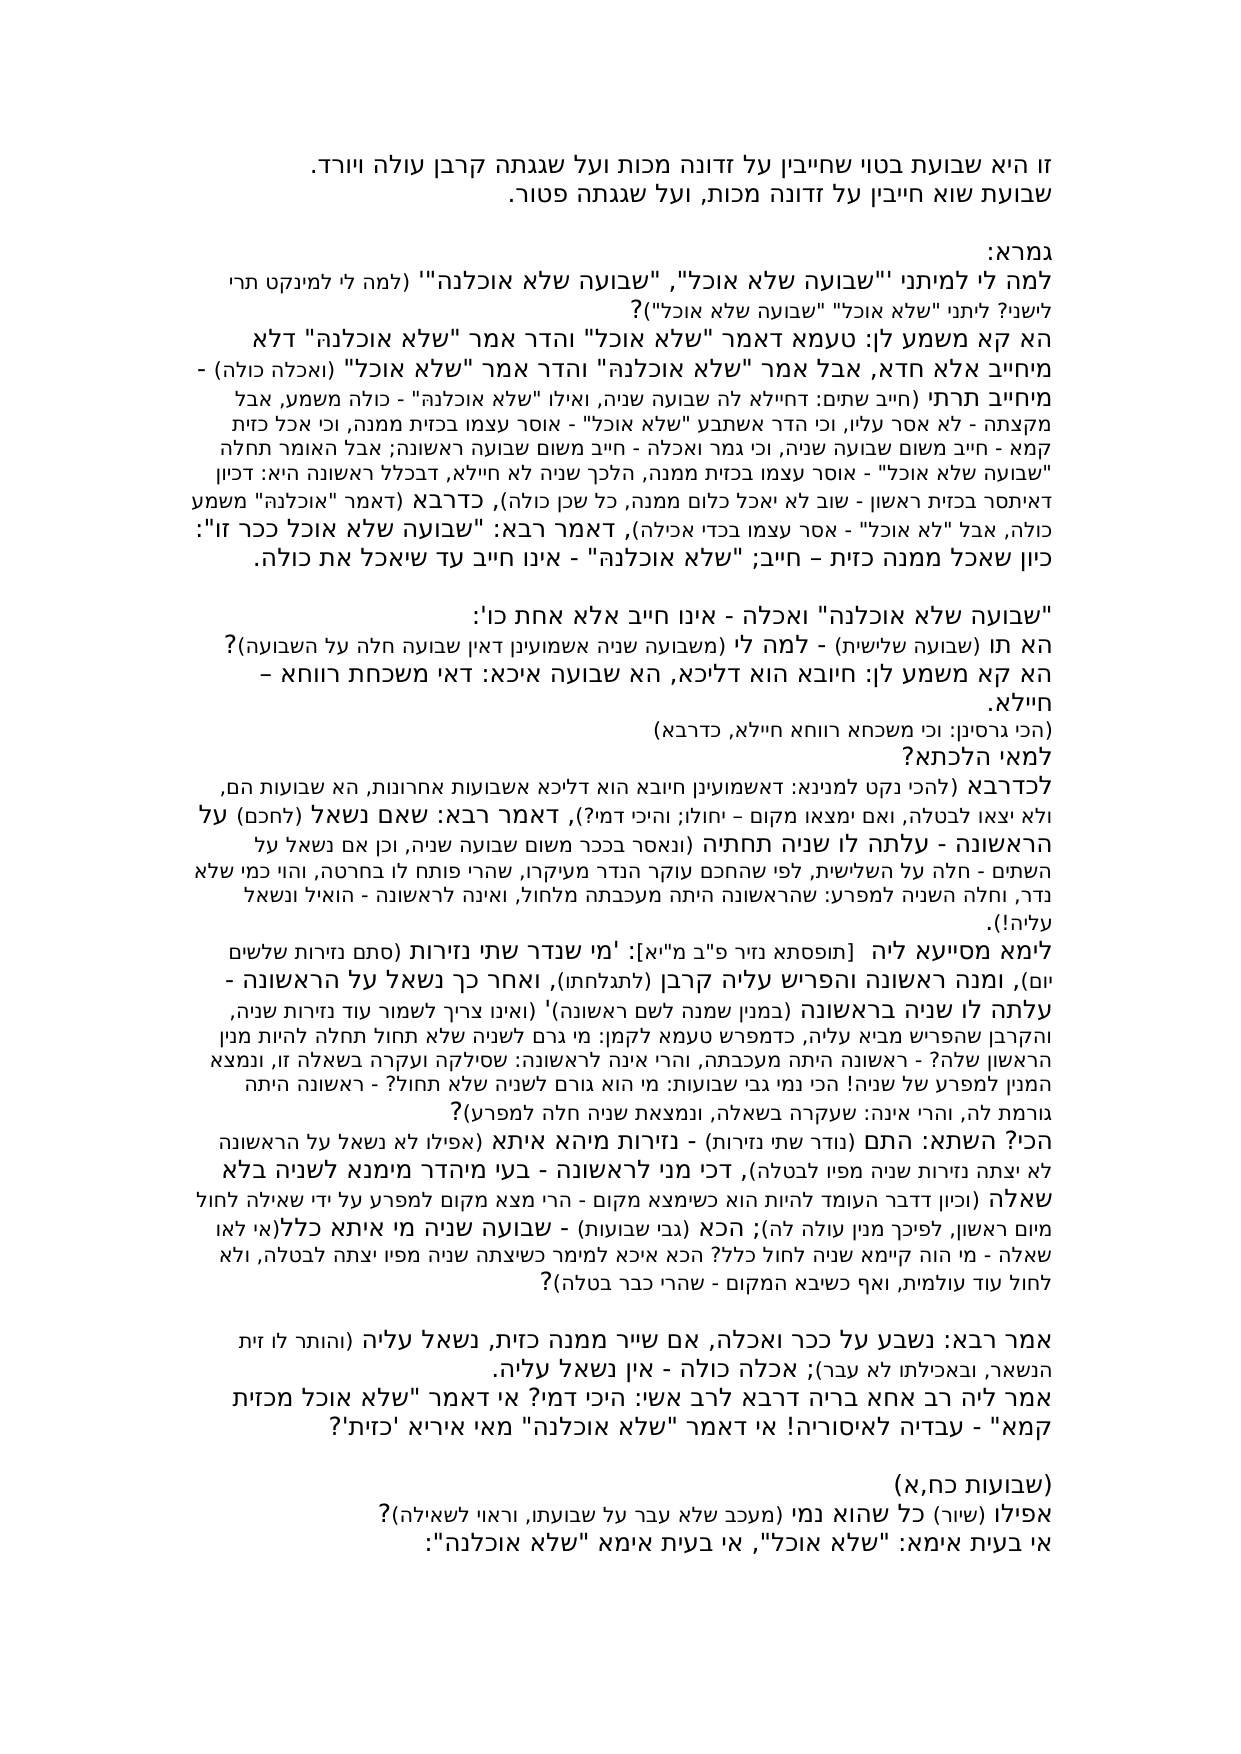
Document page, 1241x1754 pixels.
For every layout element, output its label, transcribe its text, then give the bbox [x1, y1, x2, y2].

text הא קא משמע לן: טעמא דאמר "שלא אוכל" והדר אמר "שלא אוכלנהּ" דלא מיחייב אלא חדא, אבל אמר "שלא אוכלנהּ" והדר אמר "שלא אוכל" (ואכלה כולה) - מיחייב תרתי (חייב שתים: דחיילא לה שבועה שניה, ואילו "שלא אוכלנהּ" - כולה משמע, אבל מקצתה - לא אסר עליו, וכי הדר אשתבע "שלא אוכל" - אוסר עצמו בכזית ממנה, וכי אכל כזית קמא - חייב משום שבועה שניה, וכי גמר ואכלה - חייב משום שבועה ראשונה; אבל האומר תחלה "שבועה שלא אוכל" - אוסר עצמו בכזית ממנה, הלכך שניה לא חיילא, דבכלל ראשונה היא: דכיון דאיתסר בכזית ראשון - שוב לא יאכל כלום ממנה, כל שכן כולה), כדרבא (דאמר "אוכלנהּ" משמע כולה, אבל "לא אוכל" - אסר עצמו בכדי אכילה), דאמר רבא: "שבועה שלא אוכל ככר זו": כיון שאכל ממנה כזית – חייב; "שלא אוכלנהּ" - אינו חייב עד שיאכל את כולה. [187, 324, 1053, 572]
text אמר ליה רב אחא בריה דרבא לרב אשי: היכי דמי? אי דאמר "שלא אוכל מכזית קמא" - עבדיה לאיסוריה! אי דאמר "שלא אוכלנה" מאי איריא 'כזית'? [187, 1383, 1053, 1441]
text (הכי גרסינן: וכי משכחא רווחא חיילא, כדרבא) [187, 718, 1053, 742]
text הכי? השתא: התם (נודר שתי נזירות) - נזירות מיהא איתא (אפילו לא נשאל על הראשונה לא יצתה נזירות שניה מפיו לבטלה), דכי מני לראשונה - בעי מיהדר מימנא לשניה בלא שאלה (וכיון דדבר העומד להיות הוא כשימצא מקום - הרי מצא מקום למפרע על ידי שאילה לחול מיום ראשון, לפיכך מנין עולה לה); הכא (גבי שבועות) - שבועה שניה מי איתא כלל(אי לאו שאלה - מי הוה קיימא שניה לחול כלל? הכא איכא למימר כשיצתה שניה מפיו יצתה לבטלה, ולא לחול עוד עולמית, ואף כשיבא המקום - שהרי כבר בטלה)? [187, 1126, 1053, 1296]
text למאי הלכתא? [187, 742, 1053, 771]
text גמרא: [187, 237, 1053, 266]
text שבועת שוא חייבין על זדונה מכות, ועל שגגתה פטור. [187, 179, 1053, 208]
text אפילו (שיור) כל שהוא נמי (מעכב שלא עבר על שבועתו, וראוי לשאילה)? [187, 1499, 1053, 1528]
text זו היא שבועת בטוי שחייבין על זדונה מכות ועל שגגתה קרבן עולה ויורד. [187, 150, 1053, 179]
text (שבועות כח,א) [187, 1470, 1053, 1499]
text אי בעית אימא: "שלא אוכל", אי בעית אימא "שלא אוכלנה": [187, 1528, 1053, 1558]
text לימא מסייעא ליה [תופסתא נזיר פ"ב מ"יא]: 'מי שנדר שתי נזירות (סתם נזירות שלשים יום), ומנה ראשונה והפריש עליה קרבן (לתגלחתו), ואחר כך נשאל על הראשונה - עלתה לו שניה בראשונה (במנין שמנה לשם ראשונה)' (ואינו צריך לשמור עוד נזירות שניה, והקרבן שהפריש מביא עליה, כדמפרש טעמא לקמן: מי גרם לשניה שלא תחול תחלה להיות מנין הראשון שלה? - ראשונה היתה מעכבתה, והרי אינה לראשונה: שסילקה ועקרה בשאלה זו, ונמצא המנין למפרע של שניה! הכי נמי גבי שבועות: מי הוא גורם לשניה שלא תחול? - ראשונה היתה גורמת לה, והרי אינה: שעקרה בשאלה, ונמצאת שניה חלה למפרע)? [187, 936, 1053, 1126]
text הא קא משמע לן: חיובא הוא דליכא, הא שבועה איכא: דאי משכחת רווחא – חיילא. [187, 659, 1053, 718]
text "שבועה שלא אוכלנה" ואכלה - אינו חייב אלא אחת כו': [187, 601, 1053, 630]
text אמר רבא: נשבע על ככר ואכלה, אם שייר ממנה כזית, נשאל עליה (והותר לו זית הנשאר, ובאכילתו לא עבר); אכלה כולה - אין נשאל עליה. [187, 1325, 1053, 1383]
text למה לי למיתני '"שבועה שלא אוכל", "שבועה שלא אוכלנה"' (למה לי למינקט תרי לישני? ליתני "שלא אוכל" "שבועה שלא אוכל")? [187, 266, 1053, 324]
text לכדרבא (להכי נקט למנינא: דאשמועינן חיובא הוא דליכא אשבועות אחרונות, הא שבועות הם, ולא יצאו לבטלה, ואם ימצאו מקום – יחולו; והיכי דמי?), דאמר רבא: שאם נשאל (לחכם) על הראשונה - עלתה לו שניה תחתיה (ונאסר בככר משום שבועה שניה, וכן אם נשאל על השתים - חלה על השלישית, לפי שהחכם עוקר הנדר מעיקרו, שהרי פותח לו בחרטה, והוי כמי שלא נדר, וחלה השניה למפרע: שהראשונה היתה מעכבתה מלחול, ואינה לראשונה - הואיל ונשאל עליה!). [187, 771, 1053, 936]
text הא תו (שבועה שלישית) - למה לי (משבועה שניה אשמועינן דאין שבועה חלה על השבועה)? [187, 630, 1053, 659]
